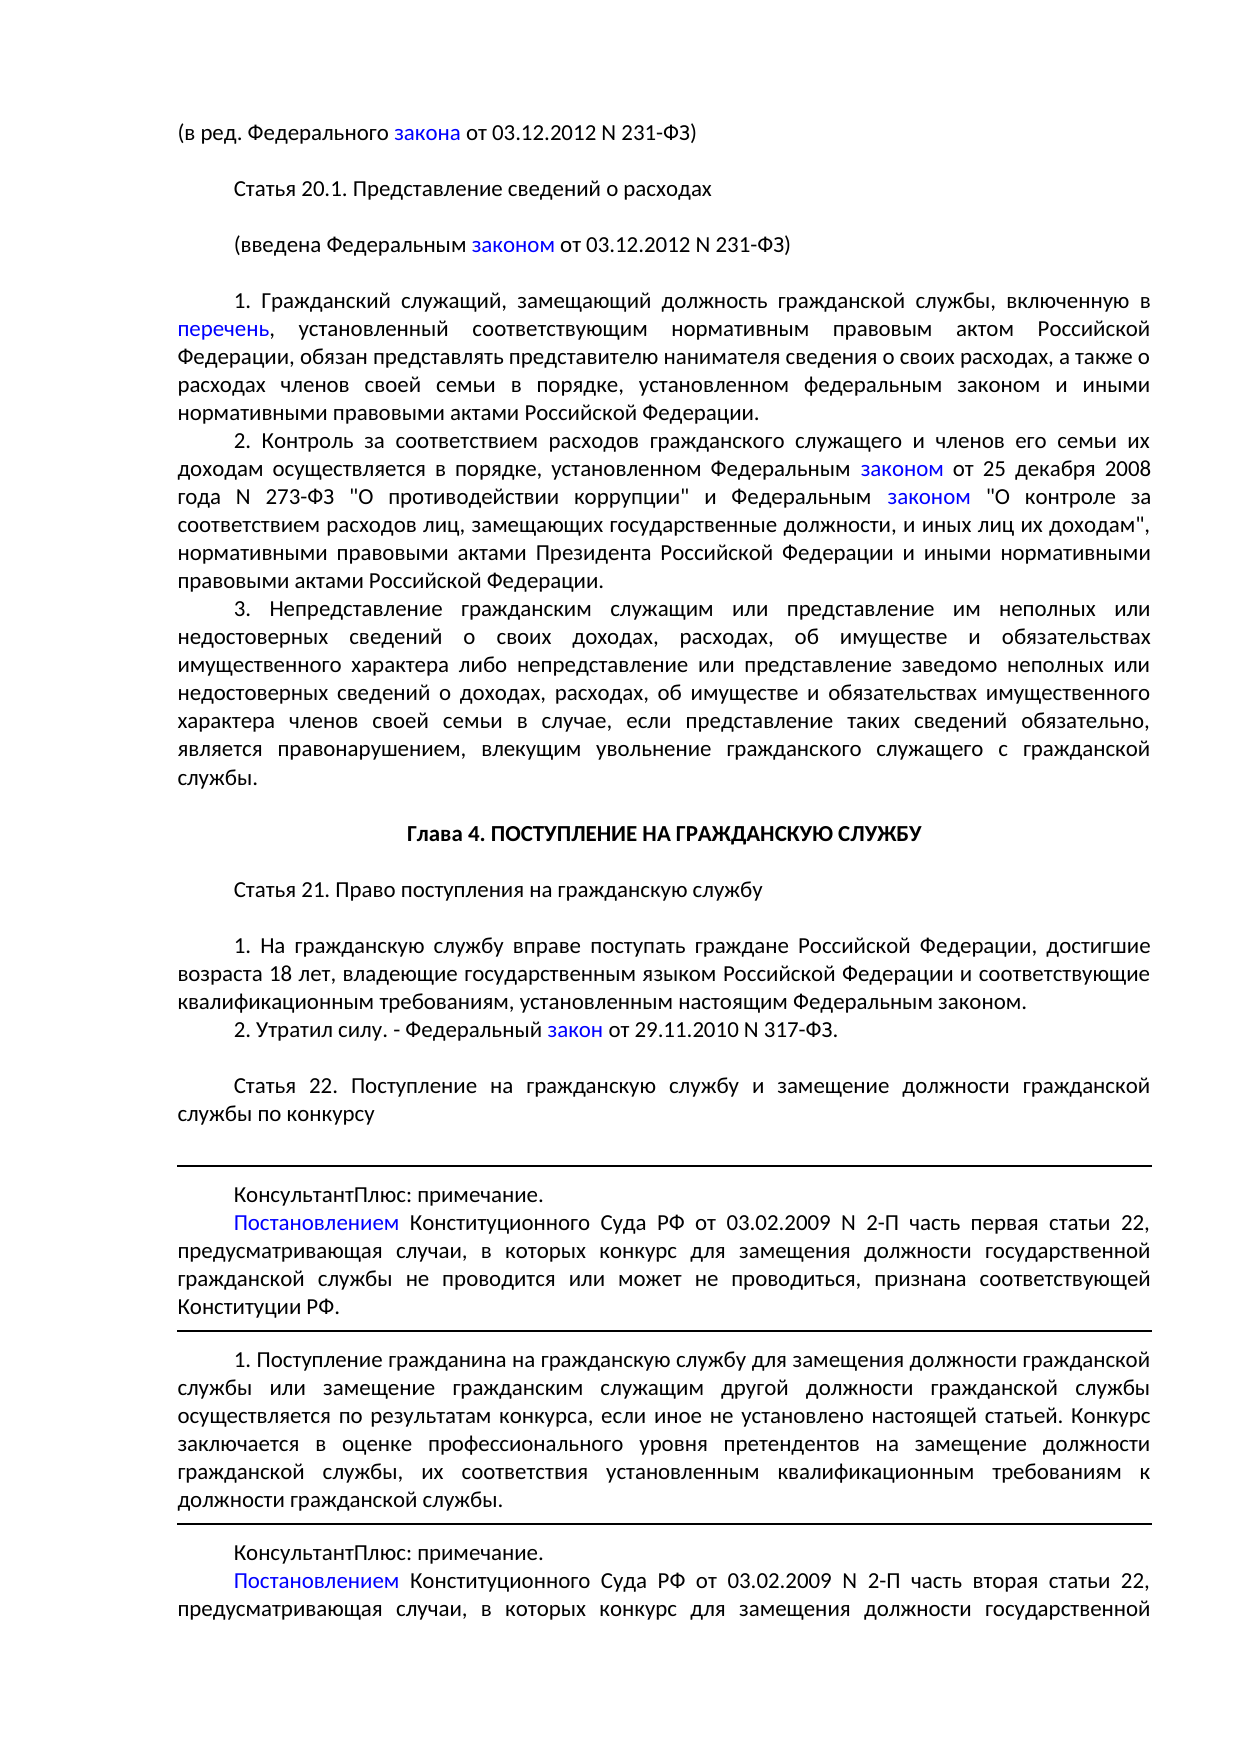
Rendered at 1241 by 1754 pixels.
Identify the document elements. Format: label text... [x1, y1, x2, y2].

text Статья 22. Поступление на гражданскую службу и замещение должности гражданской службы по конкурсу [177, 1071, 1152, 1127]
text КонсультантПлюс: примечание. [177, 1538, 1152, 1566]
text 2. Утратил силу. - Федеральный закон от 29.11.2010 N 317-ФЗ. [177, 1015, 1152, 1043]
text Глава 4. ПОСТУПЛЕНИЕ НА ГРАЖДАНСКУЮ СЛУЖБУ [177, 819, 1152, 847]
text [177, 1566, 1152, 1622]
text КонсультантПлюс: примечание. [177, 1180, 1152, 1208]
text Постановлением Конституционного Суда РФ от 03.02.2009 N 2-П часть первая статьи 22, предусматривающая случаи, в которых конкурс для замещения должности государственной гражданской службы не проводится или может не проводиться, признана соответствующей Конституции РФ. [177, 1208, 1152, 1320]
text 1. На гражданскую службу вправе поступать граждане Российской Федерации, достигшие возраста 18 лет, владеющие государственным языком Российской Федерации и соответствующие квалификационным требованиям, установленным настоящим Федеральным законом. [177, 931, 1152, 1015]
text 2. Контроль за соответствием расходов гражданского служащего и членов его семьи их доходам осуществляется в порядке, установленном Федеральным законом от 25 декабря 2008 года N 273-ФЗ "О противодействии коррупции" и Федеральным законом "О контроле за соответствием расходов лиц, замещающих государственные должности, и иных лиц их доходам", нормативными правовыми актами Президента Российской Федерации и иными нормативными правовыми актами Российской Федерации. [177, 426, 1152, 594]
text (в ред. Федерального закона от 03.12.2012 N 231-ФЗ) [177, 118, 1152, 146]
text Статья 20.1. Представление сведений о расходах [177, 174, 1152, 202]
text Статья 21. Право поступления на гражданскую службу [177, 875, 1152, 903]
text 1. Гражданский служащий, замещающий должность гражданской службы, включенную в перечень, установленный соответствующим нормативным правовым актом Российской Федерации, обязан представлять представителю нанимателя сведения о своих расходах, а также о расходах членов своей семьи в порядке, установленном федеральным законом и иными нормативными правовыми актами Российской Федерации. [177, 286, 1152, 426]
text (введена Федеральным законом от 03.12.2012 N 231-ФЗ) [177, 230, 1152, 258]
text 1. Поступление гражданина на гражданскую службу для замещения должности гражданской службы или замещение гражданским служащим другой должности гражданской службы осуществляется по результатам конкурса, если иное не установлено настоящей статьей. Конкурс заключается в оценке профессионального уровня претендентов на замещение должности гражданской службы, их соответствия установленным квалификационным требованиям к должности гражданской службы. [177, 1345, 1152, 1513]
text 3. Непредставление гражданским служащим или представление им неполных или недостоверных сведений о своих доходах, расходах, об имуществе и обязательствах имущественного характера либо непредставление или представление заведомо неполных или недостоверных сведений о доходах, расходах, об имуществе и обязательствах имущественного характера членов своей семьи в случае, если представление таких сведений обязательно, является правонарушением, влекущим увольнение гражданского служащего с гражданской службы. [177, 594, 1152, 791]
